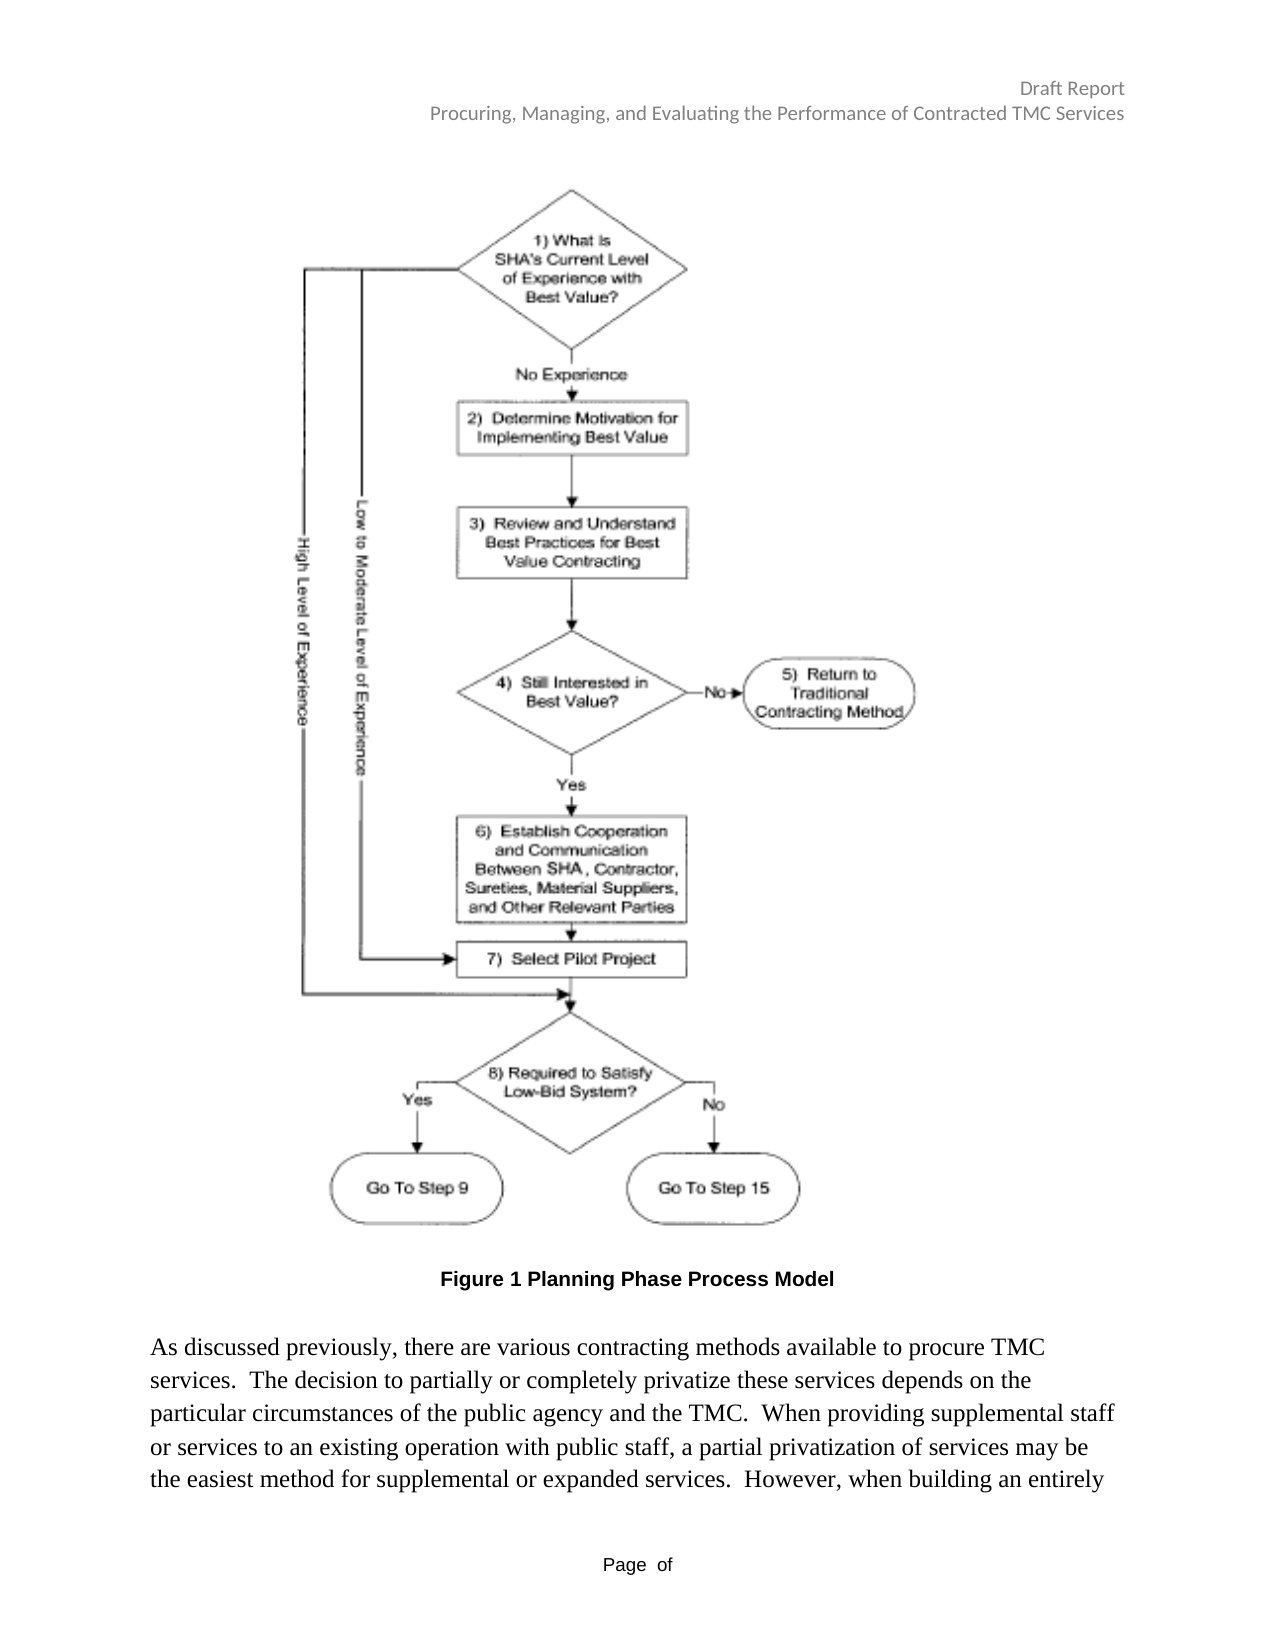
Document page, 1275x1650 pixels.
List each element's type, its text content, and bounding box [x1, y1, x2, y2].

text Figure 1 Planning Phase Process Model [150, 1267, 1125, 1291]
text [150, 1332, 1125, 1493]
